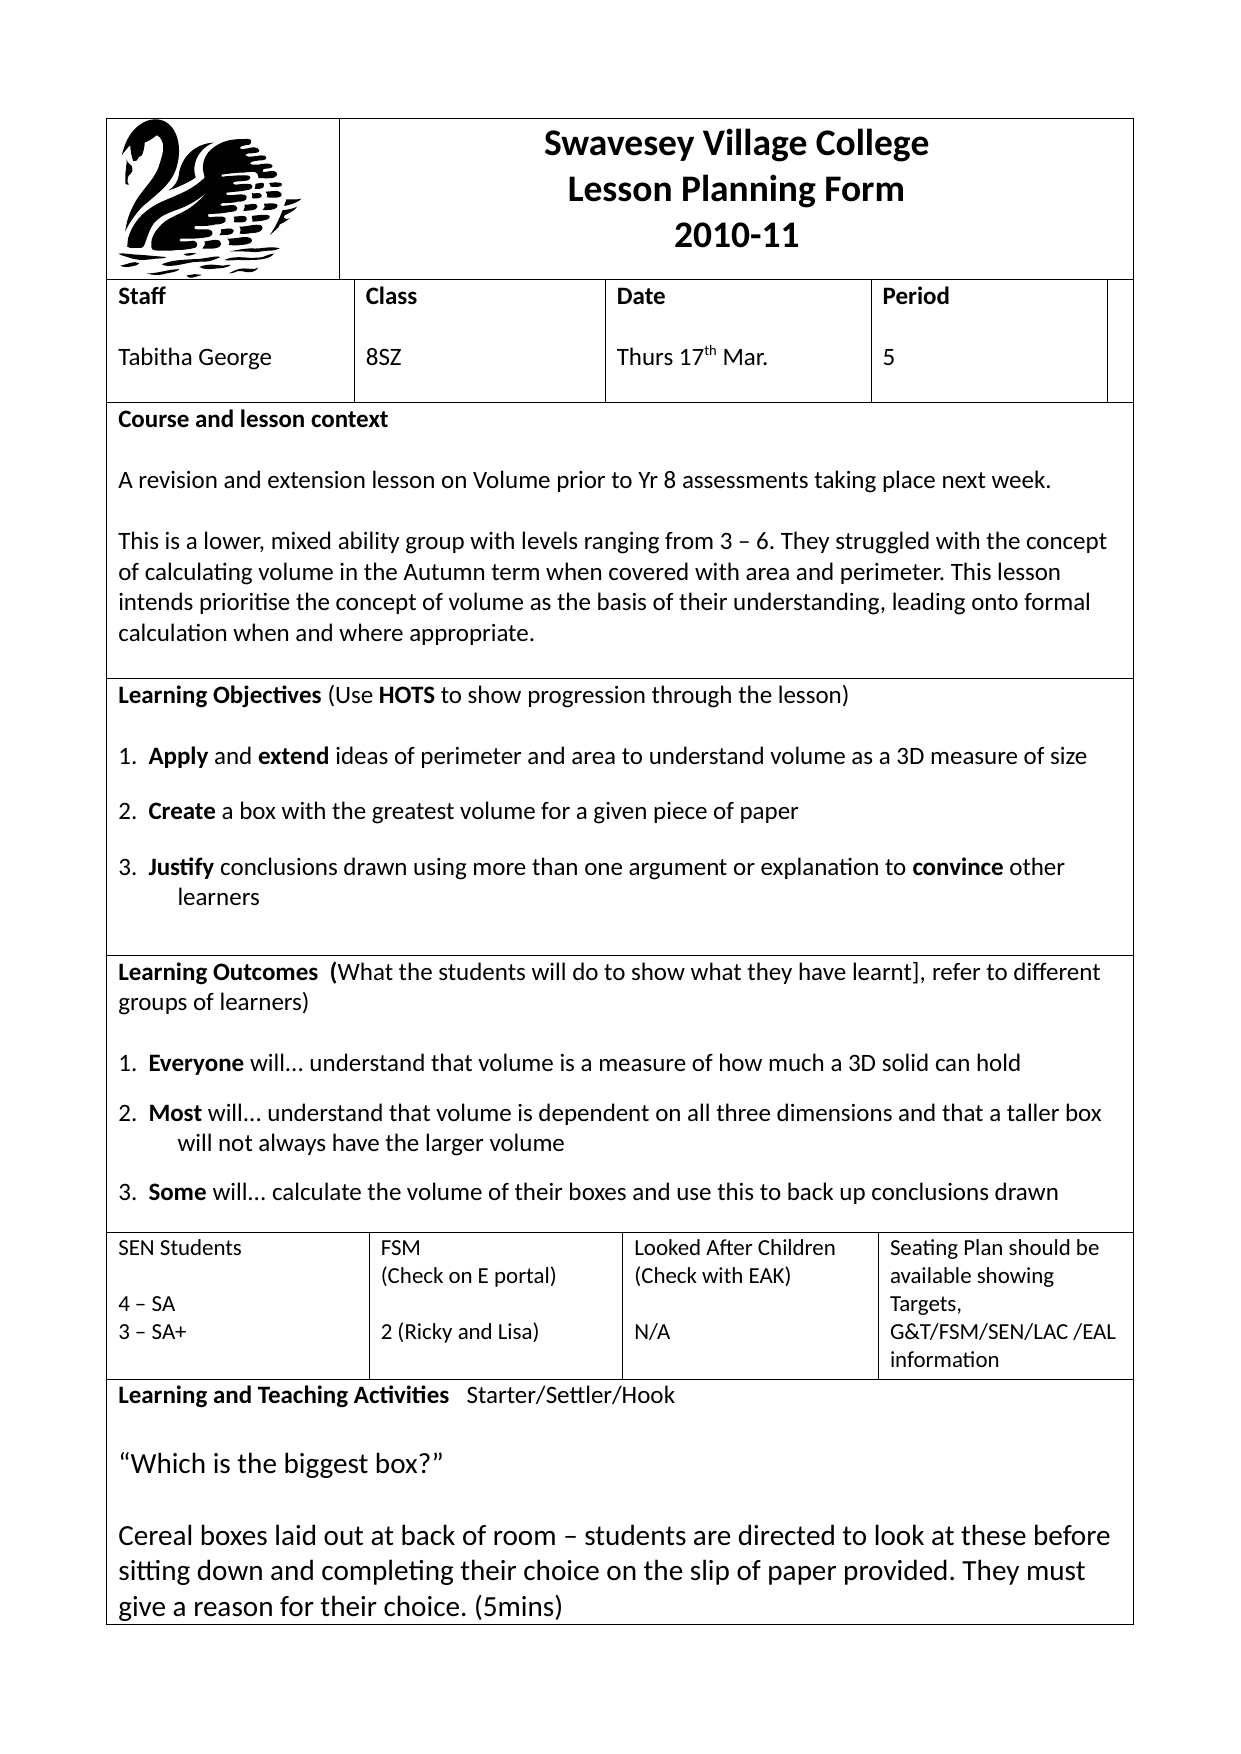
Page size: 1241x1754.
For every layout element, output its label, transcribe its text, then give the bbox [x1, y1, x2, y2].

table_cell Seating Plan should be available showing Targets, G&T/FSM/SEN/LAC /EAL information [879, 1233, 1133, 1378]
table_cell Date Thurs 17th Mar. [606, 280, 871, 402]
table_header [107, 119, 339, 279]
table_cell Staff Tabitha George [107, 280, 354, 402]
table_cell Looked After Children (Check with EAK) N/A [623, 1233, 878, 1378]
table_cell Period 5 [872, 280, 1107, 402]
table_cell Learning Objectives (Use HOTS to show progression through the lesson) 1. Apply and extend ideas of perimeter and area to understand volume as a 3D measure of size 2. Create a box with the greatest volume for a given piece of paper 3. Justify conclusions drawn using more than one argument or explanation to convince other learners [107, 679, 1133, 955]
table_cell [107, 1380, 1133, 1624]
table_cell [1108, 280, 1133, 402]
table_cell SEN Students 4 – SA 3 – SA+ [107, 1233, 369, 1378]
table_cell Class 8SZ [355, 280, 605, 402]
table_header Swavesey Village College Lesson Planning Form 2010-11 [340, 119, 1133, 279]
table_cell Course and lesson context A revision and extension lesson on Volume prior to Yr 8 assessments taking place next week. This is a lower, mixed ability group with levels ranging from 3 – 6. They struggled with the concept of calculating volume in the Autumn term when covered with area and perimeter. This lesson intends prioritise the concept of volume as the basis of their understanding, leading onto formal calculation when and where appropriate. [107, 403, 1133, 678]
table_cell FSM (Check on E portal) 2 (Ricky and Lisa) [370, 1233, 622, 1378]
table_cell Learning Outcomes (What the students will do to show what they have learnt], refer to different groups of learners) 1. Everyone will... understand that volume is a measure of how much a 3D solid can hold 2. Most will... understand that volume is dependent on all three dimensions and that a taller box will not always have the larger volume 3. Some will... calculate the volume of their boxes and use this to back up conclusions drawn [107, 956, 1133, 1232]
